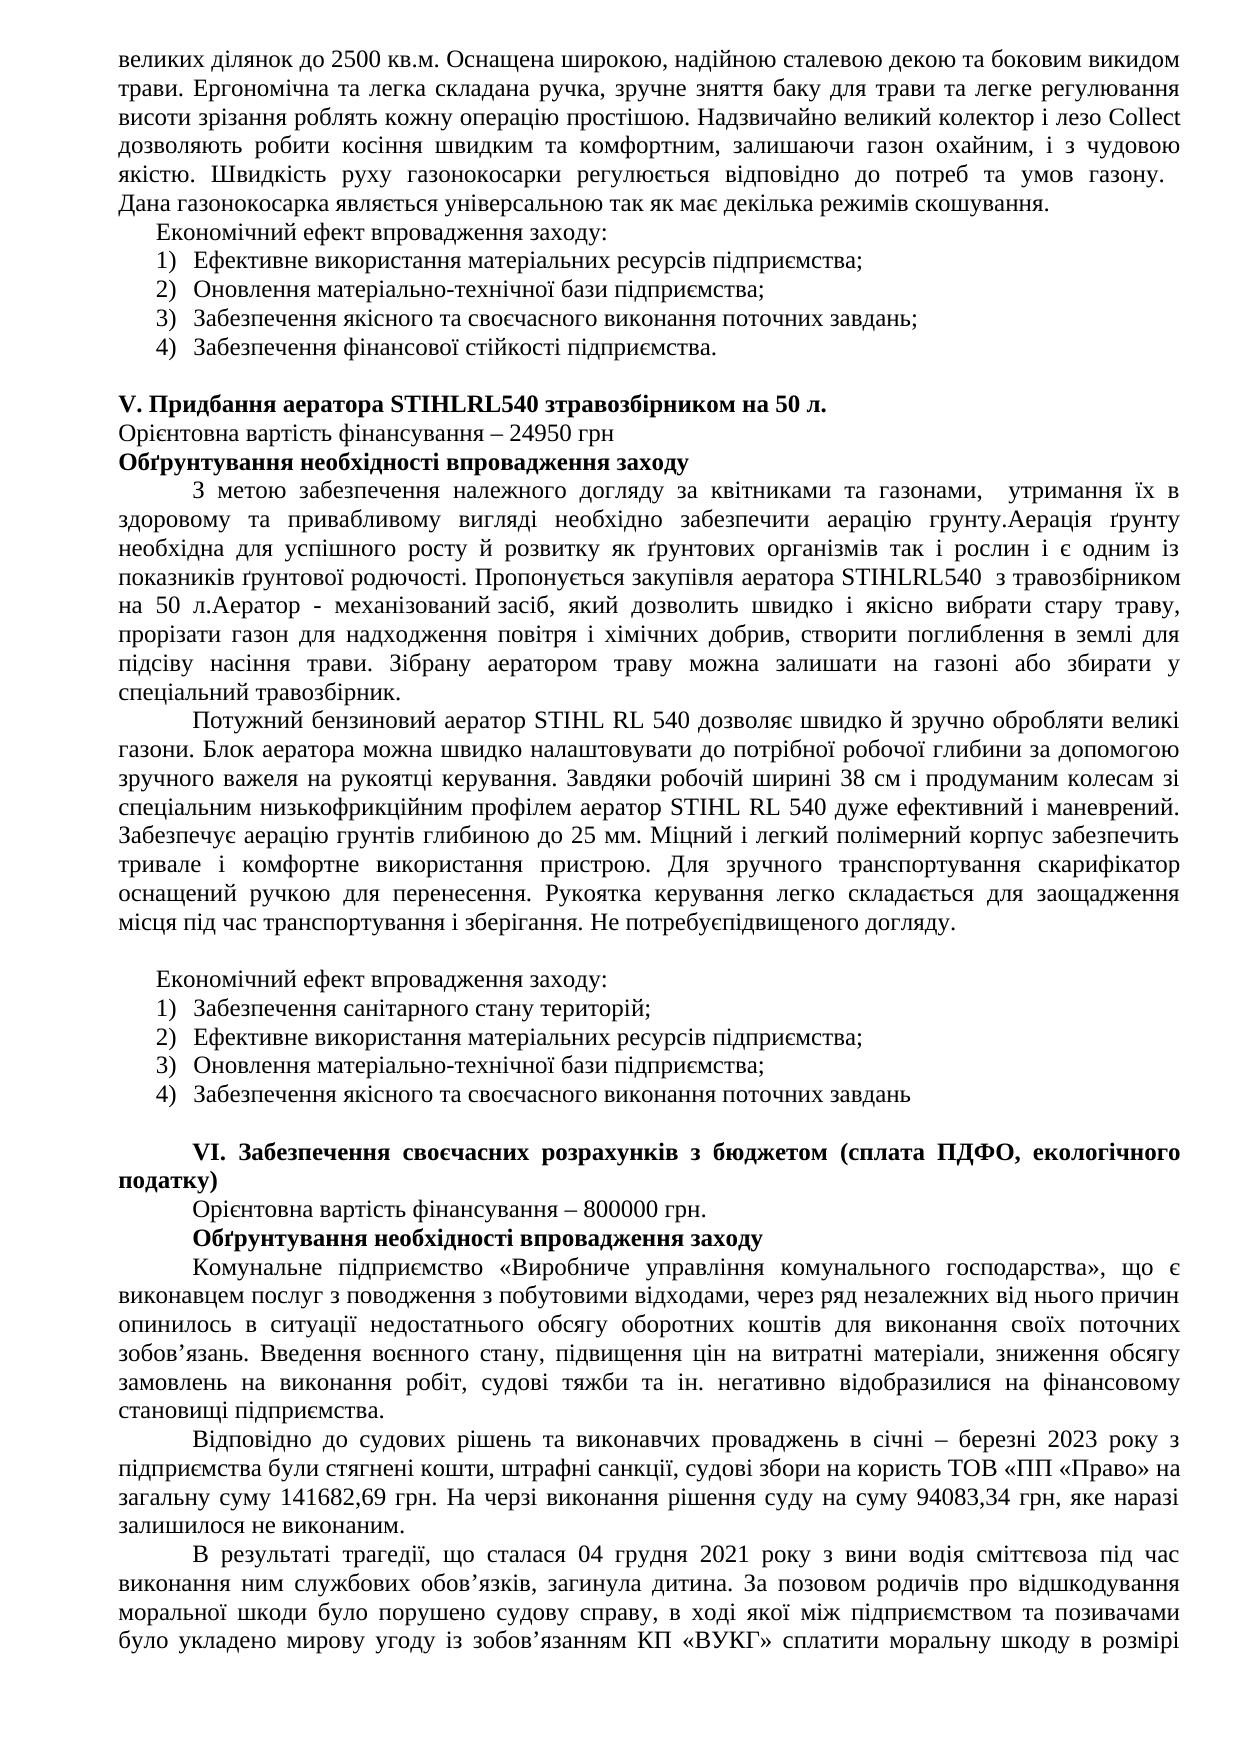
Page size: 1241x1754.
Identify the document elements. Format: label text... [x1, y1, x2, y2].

list VІ. Забезпечення своєчасних розрахунків з бюджетом (сплата ПДФО, екологічного податку) [118, 1137, 1181, 1194]
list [118, 1539, 1181, 1654]
list Орієнтовна вартість фінансування – 800000 грн. [118, 1194, 1181, 1223]
text Економічний ефект впровадження заходу: [118, 964, 1181, 993]
list Забезпечення якісного та своєчасного виконання поточних завдань [156, 1079, 1181, 1108]
list Забезпечення фінансової стійкості підприємства. [156, 332, 1181, 361]
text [118, 44, 1181, 217]
text V. Придбання аератора STIHLRL540 зтравозбірником на 50 л. [118, 389, 1181, 418]
text Потужний бензиновий аератор STIHL RL 540 дозволяє швидко й зручно обробляти великі газони. Блок аератора можна швидко налаштовувати до потрібної робочої глибини за допомогою зручного важеля на рукоятці керування. Завдяки робочій ширині 38 см і продуманим колесам зі спеціальним низькофрикційним профілем аератор STIHL RL 540 дуже ефективний і маневрений. Забезпечує аерацію грунтів глибиною до 25 мм. Міцний і легкий полімерний корпус забезпечить тривале і комфортне використання пристрою. Для зручного транспортування скарифікатор оснащений ручкою для перенесення. Рукоятка керування легко складається для заощадження місця під час транспортування і зберігання. Не потребуєпідвищеного догляду. [118, 706, 1181, 936]
list Ефективне використання матеріальних ресурсів підприємства; [156, 246, 1181, 274]
list Комунальне підприємство «Виробниче управління комунального господарства», що є виконавцем послуг з поводження з побутовими відходами, через ряд незалежних від нього причин опинилось в ситуації недостатнього обсягу оборотних коштів для виконання своїх поточних зобов’язань. Введення воєнного стану, підвищення цін на витратні матеріали, зниження обсягу замовлень на виконання робіт, судові тяжби та ін. негативно відобразилися на фінансовому становищі підприємства. [118, 1252, 1181, 1424]
list Оновлення матеріально-технічної бази підприємства; [156, 1051, 1181, 1079]
text Економічний ефект впровадження заходу: [118, 217, 1181, 246]
text Обґрунтування необхідності впровадження заходу [118, 447, 1181, 476]
text З метою забезпечення належного догляду за квітниками та газонами, утримання їх в здоровому та привабливому вигляді необхідно забезпечити аерацію грунту.Аерація ґрунту необхідна для успішного росту й розвитку як ґрунтових організмів так і рослин і є одним із показників ґрунтової родючості. Пропонується закупівля аератора STIHLRL540 з травозбірником на 50 л.Аератор - механізований засіб, який дозволить швидко і якісно вибрати стару траву, прорізати газон для надходження повітря і хімічних добрив, створити поглиблення в землі для підсіву насіння трави. Зібрану аератором траву можна залишати на газоні або збирати у спеціальний травозбірник. [118, 476, 1181, 706]
list Обґрунтування необхідності впровадження заходу [118, 1223, 1181, 1252]
list Ефективне використання матеріальних ресурсів підприємства; [156, 1022, 1181, 1051]
text Орієнтовна вартість фінансування – 24950 грн [118, 418, 1181, 447]
list Забезпечення санітарного стану територій; [156, 993, 1181, 1022]
list Відповідно до судових рішень та виконавчих проваджень в січні – березні 2023 року з підприємства були стягнені кошти, штрафні санкції, судові збори на користь ТОВ «ПП «Право» на загальну суму 141682,69 грн. На черзі виконання рішення суду на суму 94083,34 грн, яке наразі залишилося не виконаним. [118, 1424, 1181, 1539]
list Забезпечення якісного та своєчасного виконання поточних завдань; [156, 303, 1181, 332]
list Оновлення матеріально-технічної бази підприємства; [156, 274, 1181, 303]
